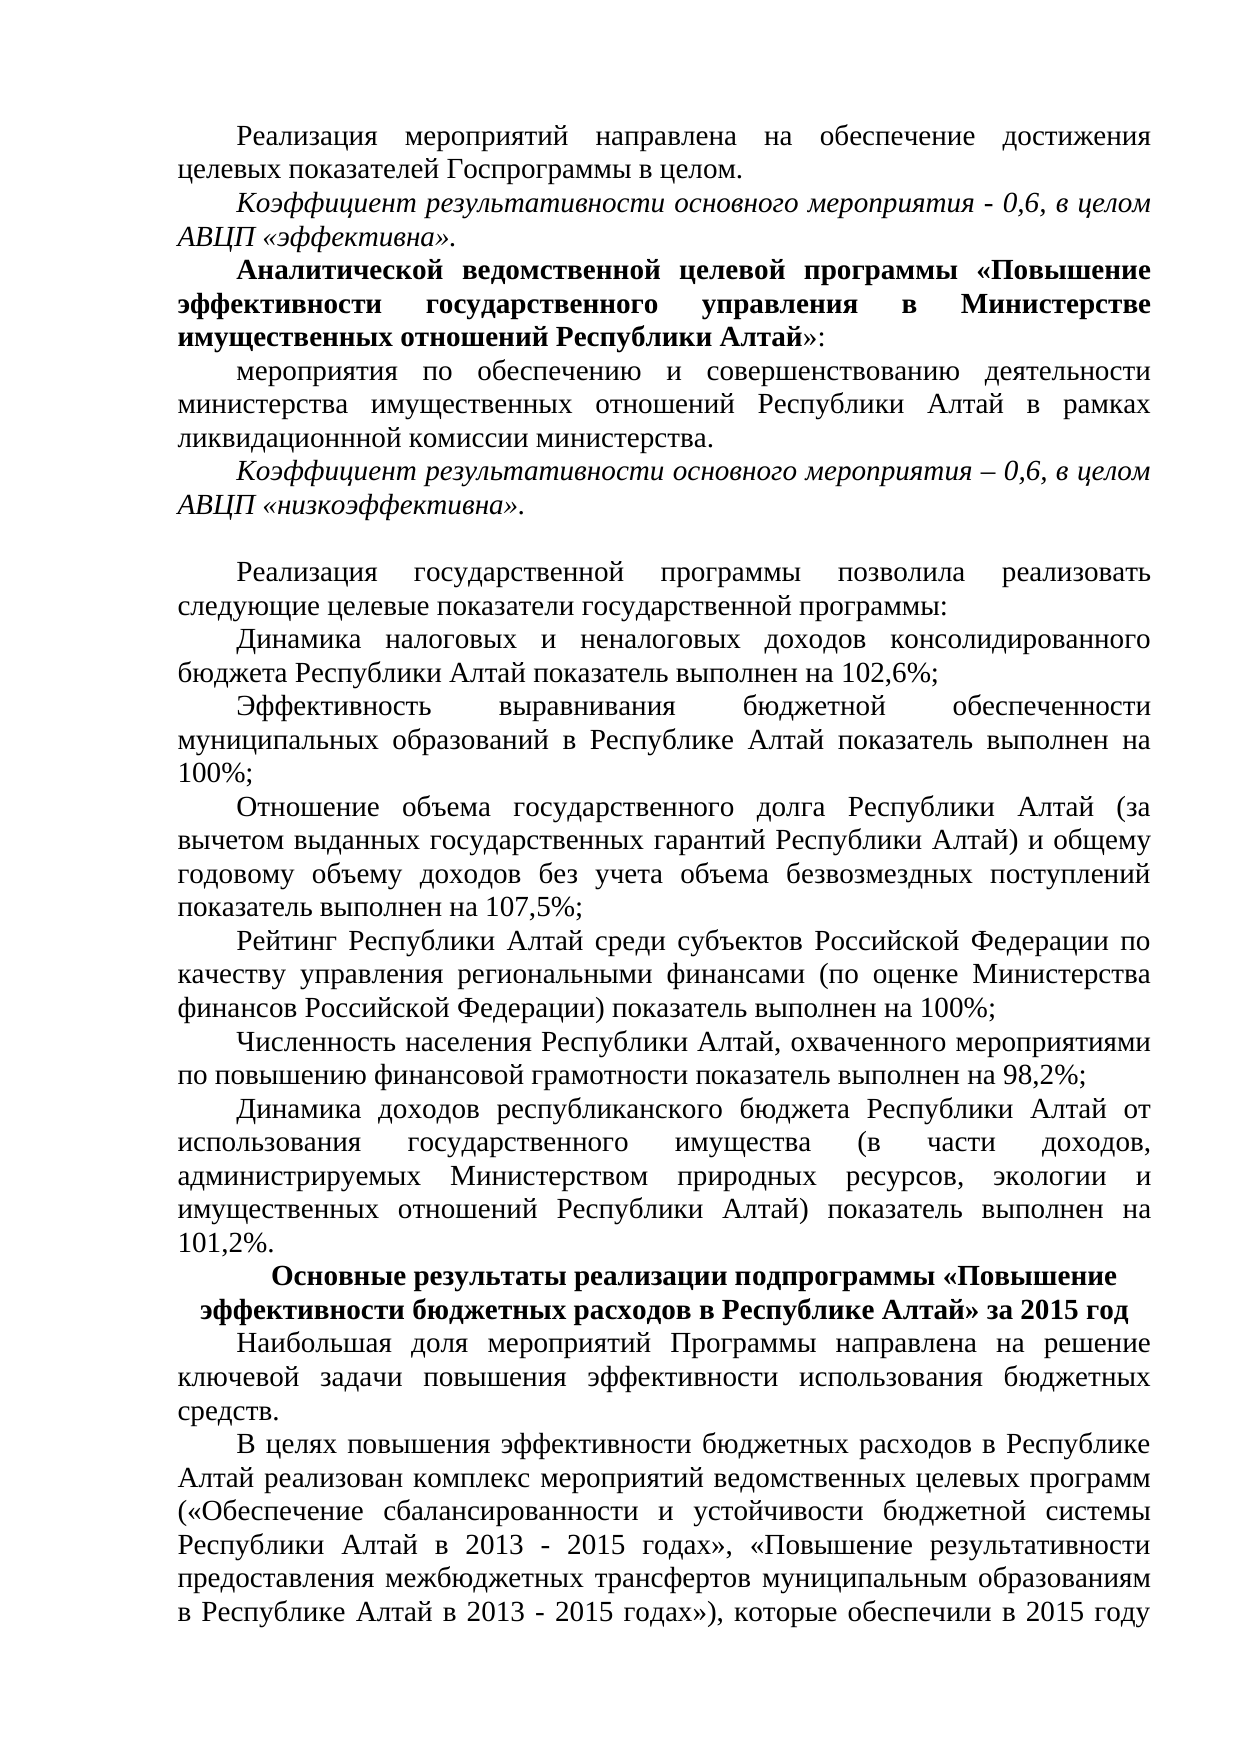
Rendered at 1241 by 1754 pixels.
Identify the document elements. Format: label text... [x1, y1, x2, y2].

text мероприятия по обеспечению и совершенствованию деятельности министерства имущественных отношений Республики Алтай в рамках ликвидационнной комиссии министерства. [177, 353, 1152, 453]
text Аналитической ведомственной целевой программы «Повышение эффективности государственного управления в Министерстве имущественных отношений Республики Алтай»: [177, 252, 1152, 353]
text Реализация государственной программы позволила реализовать следующие целевые показатели государственной программы: [177, 554, 1152, 621]
text Численность населения Республики Алтай, охваченного мероприятиями по повышению финансовой грамотности показатель выполнен на 98,2%; [177, 1024, 1152, 1091]
text Отношение объема государственного долга Республики Алтай (за вычетом выданных государственных гарантий Республики Алтай) и общему годовому объему доходов без учета объема безвозмездных поступлений показатель выполнен на 107,5%; [177, 789, 1152, 923]
text Коэффициент результативности основного мероприятия - 0,6, в целом АВЦП «эффективна». [177, 185, 1152, 252]
text Динамика налоговых и неналоговых доходов консолидированного бюджета Республики Алтай показатель выполнен на 102,6%; [177, 621, 1152, 688]
text Коэффициент результативности основного мероприятия – 0,6, в целом АВЦП «низкоэффективна». [177, 453, 1152, 521]
text Рейтинг Республики Алтай среди субъектов Российской Федерации по качеству управления региональными финансами (по оценке Министерства финансов Российской Федерации) показатель выполнен на 100%; [177, 923, 1152, 1024]
text Эффективность выравнивания бюджетной обеспеченности муниципальных образований в Республике Алтай показатель выполнен на 100%; [177, 688, 1152, 789]
text Реализация мероприятий направлена на обеспечение достижения целевых показателей Госпрограммы в целом. [177, 118, 1152, 185]
text Основные результаты реализации подпрограммы «Повышение эффективности бюджетных расходов в Республике Алтай» за 2015 год [177, 1258, 1152, 1326]
text Динамика доходов республиканского бюджета Республики Алтай от использования государственного имущества (в части доходов, администрируемых Министерством природных ресурсов, экологии и имущественных отношений Республики Алтай) показатель выполнен на 101,2%. [177, 1091, 1152, 1258]
text Наибольшая доля мероприятий Программы направлена на решение ключевой задачи повышения эффективности использования бюджетных средств. [177, 1326, 1152, 1426]
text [177, 1426, 1152, 1627]
